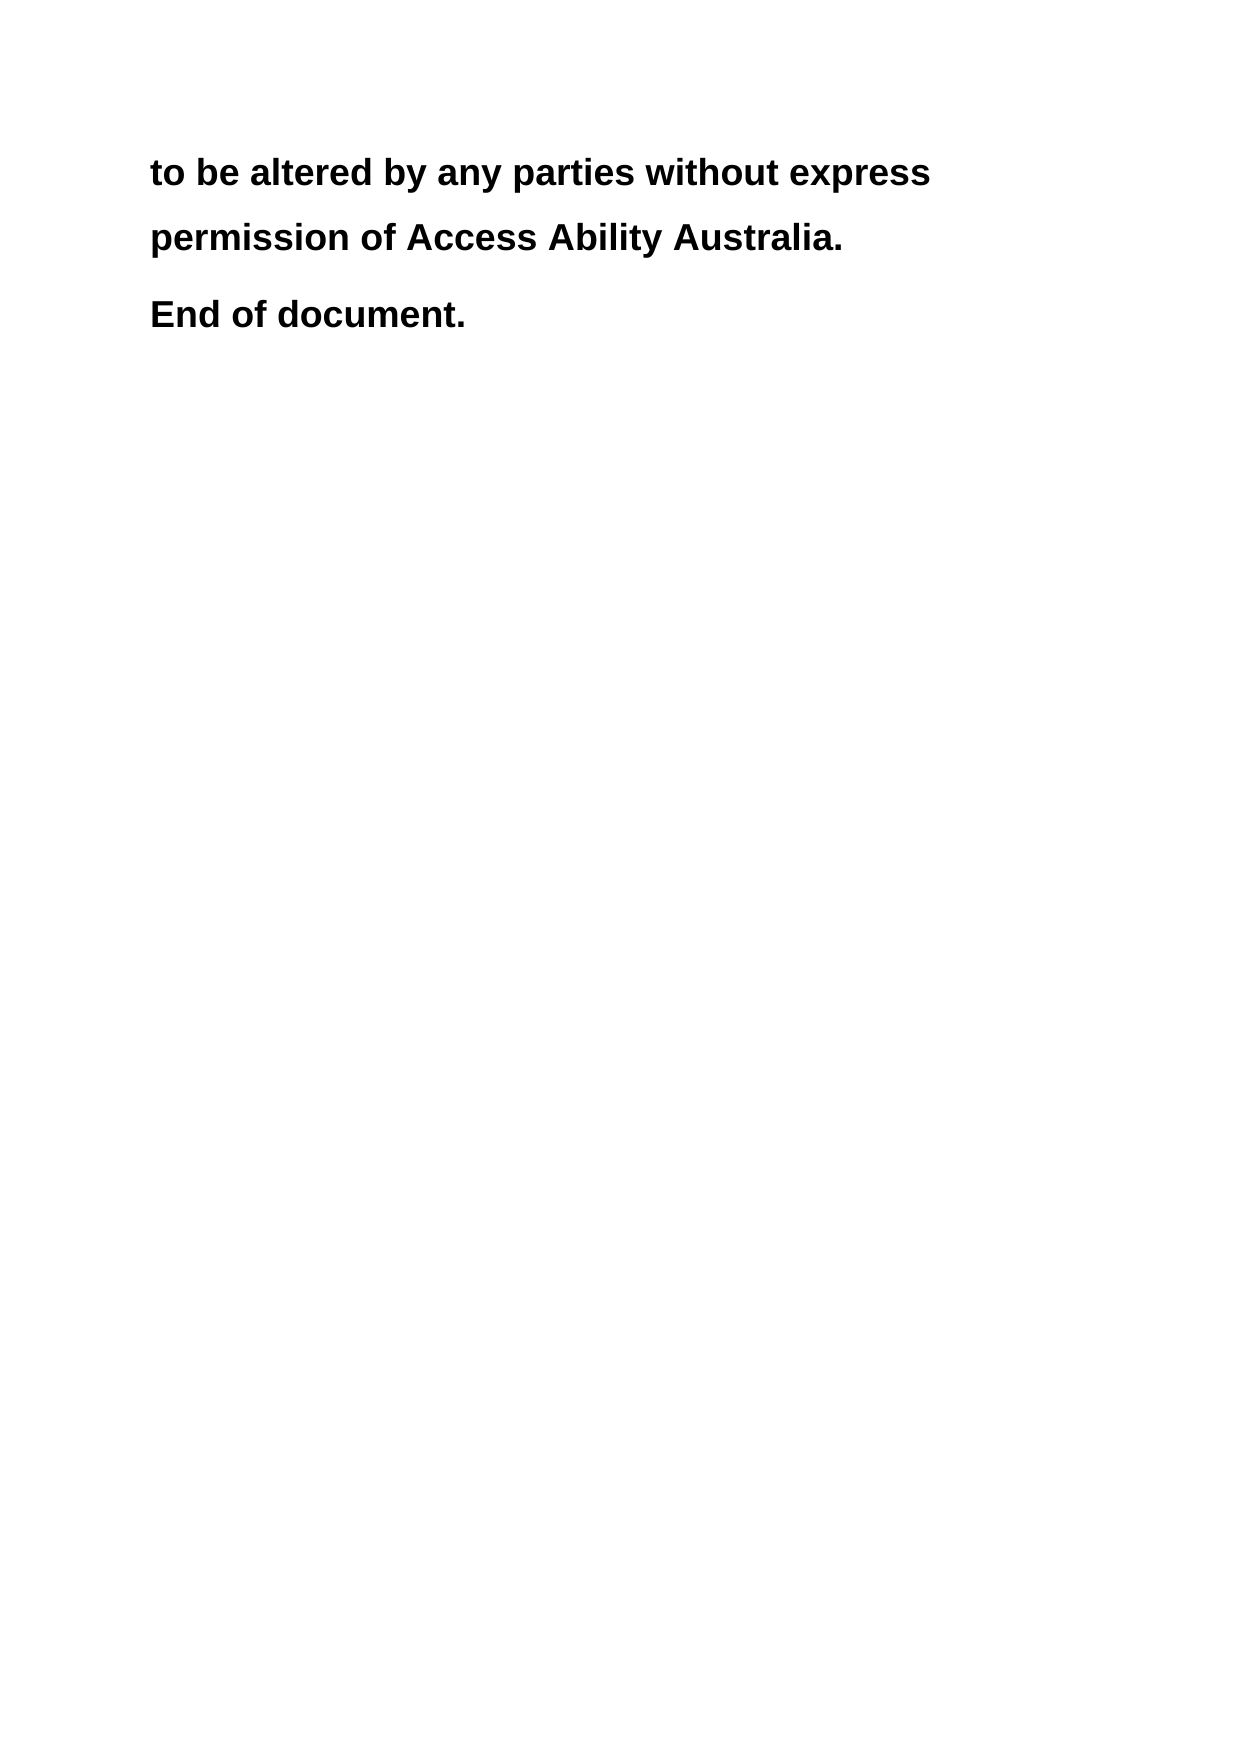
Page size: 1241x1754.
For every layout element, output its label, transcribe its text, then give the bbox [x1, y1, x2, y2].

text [150, 150, 1090, 258]
text End of document. [150, 292, 1090, 335]
